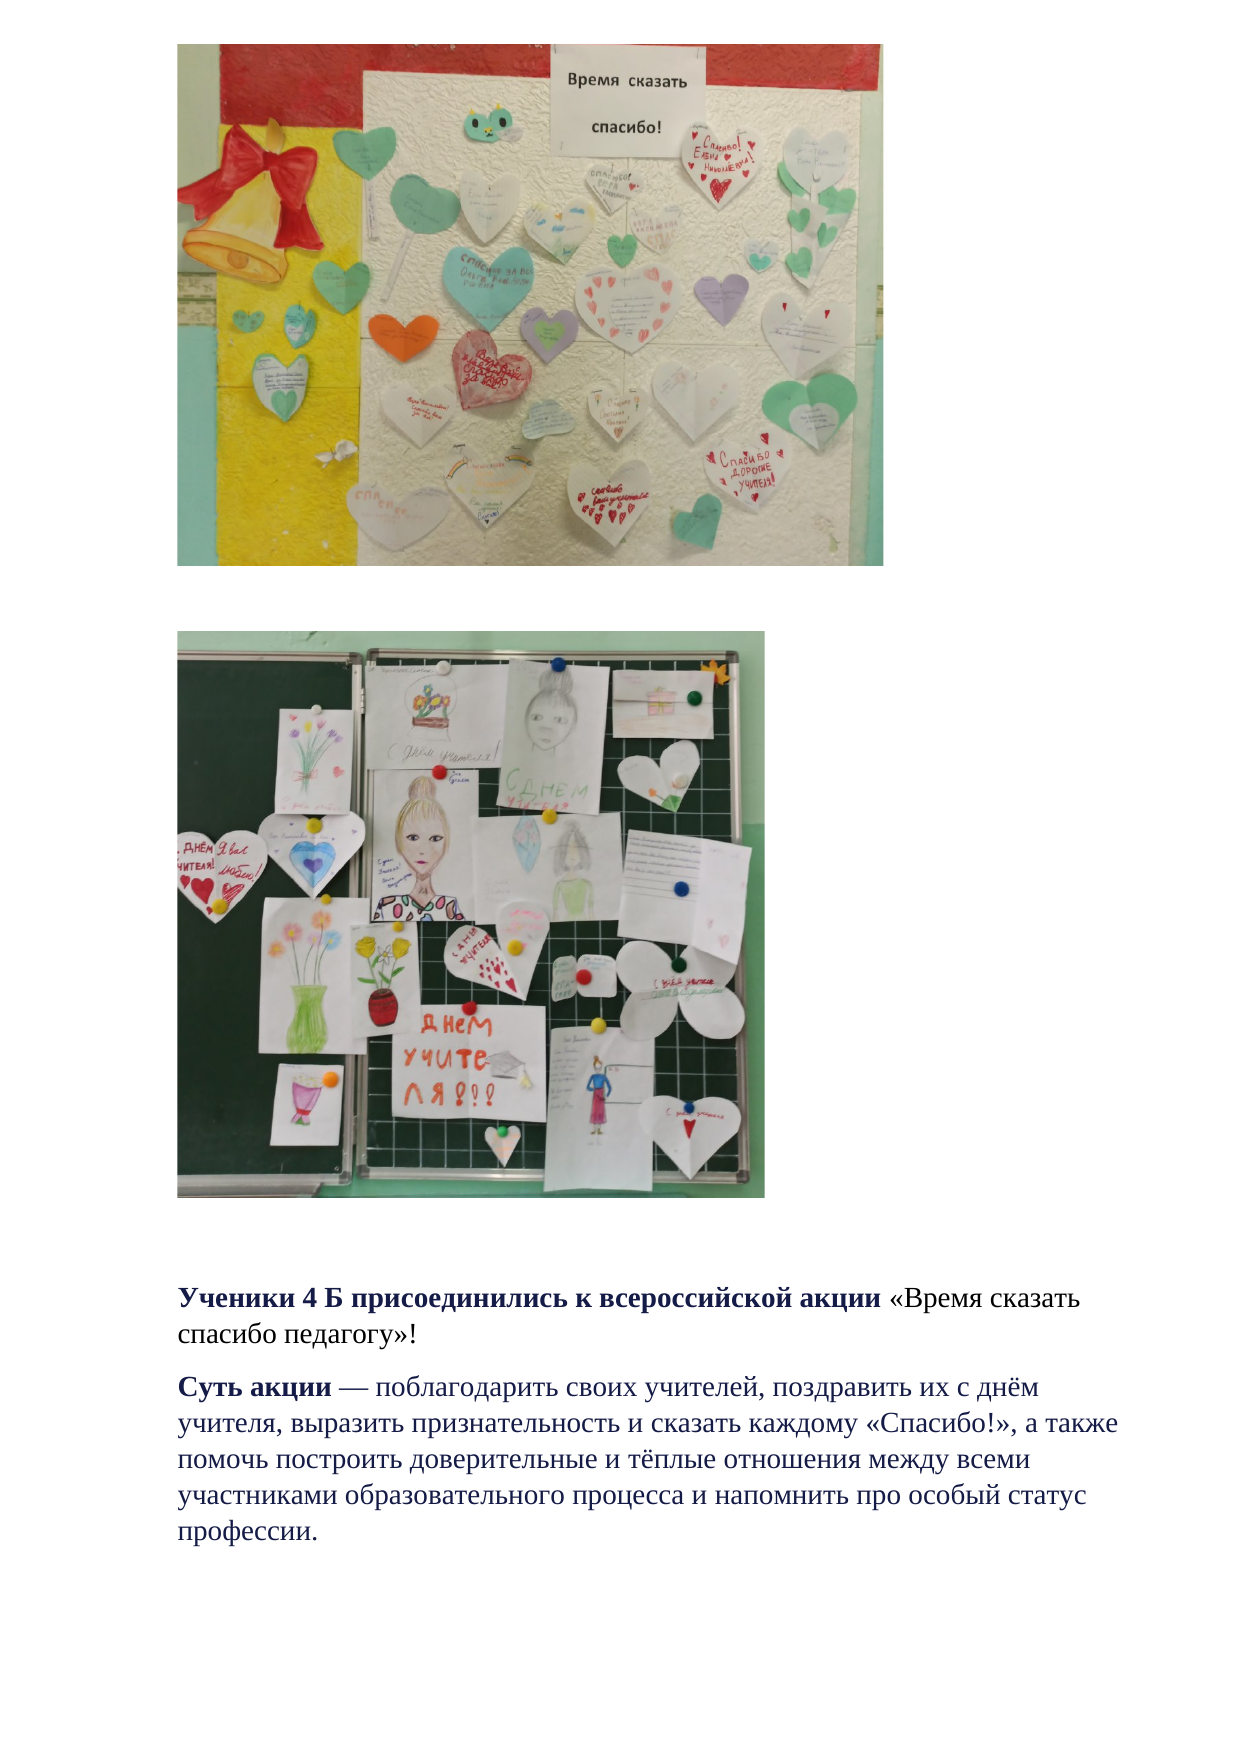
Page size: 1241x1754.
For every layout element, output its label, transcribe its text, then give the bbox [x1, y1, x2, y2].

text Ученики 4 Б присоединились к всероссийской акции «Время сказать спасибо педагогу»! [177, 1280, 1152, 1349]
picture [177, 44, 884, 566]
picture [177, 631, 765, 1198]
text Суть акции — поблагодарить своих учителей, поздравить их с днём учителя, выразить признательность и сказать каждому «Спасибо!», а также помочь построить доверительные и тёплые отношения между всеми участниками образовательного процесса и напомнить про особый статус профессии. [177, 1369, 1152, 1547]
